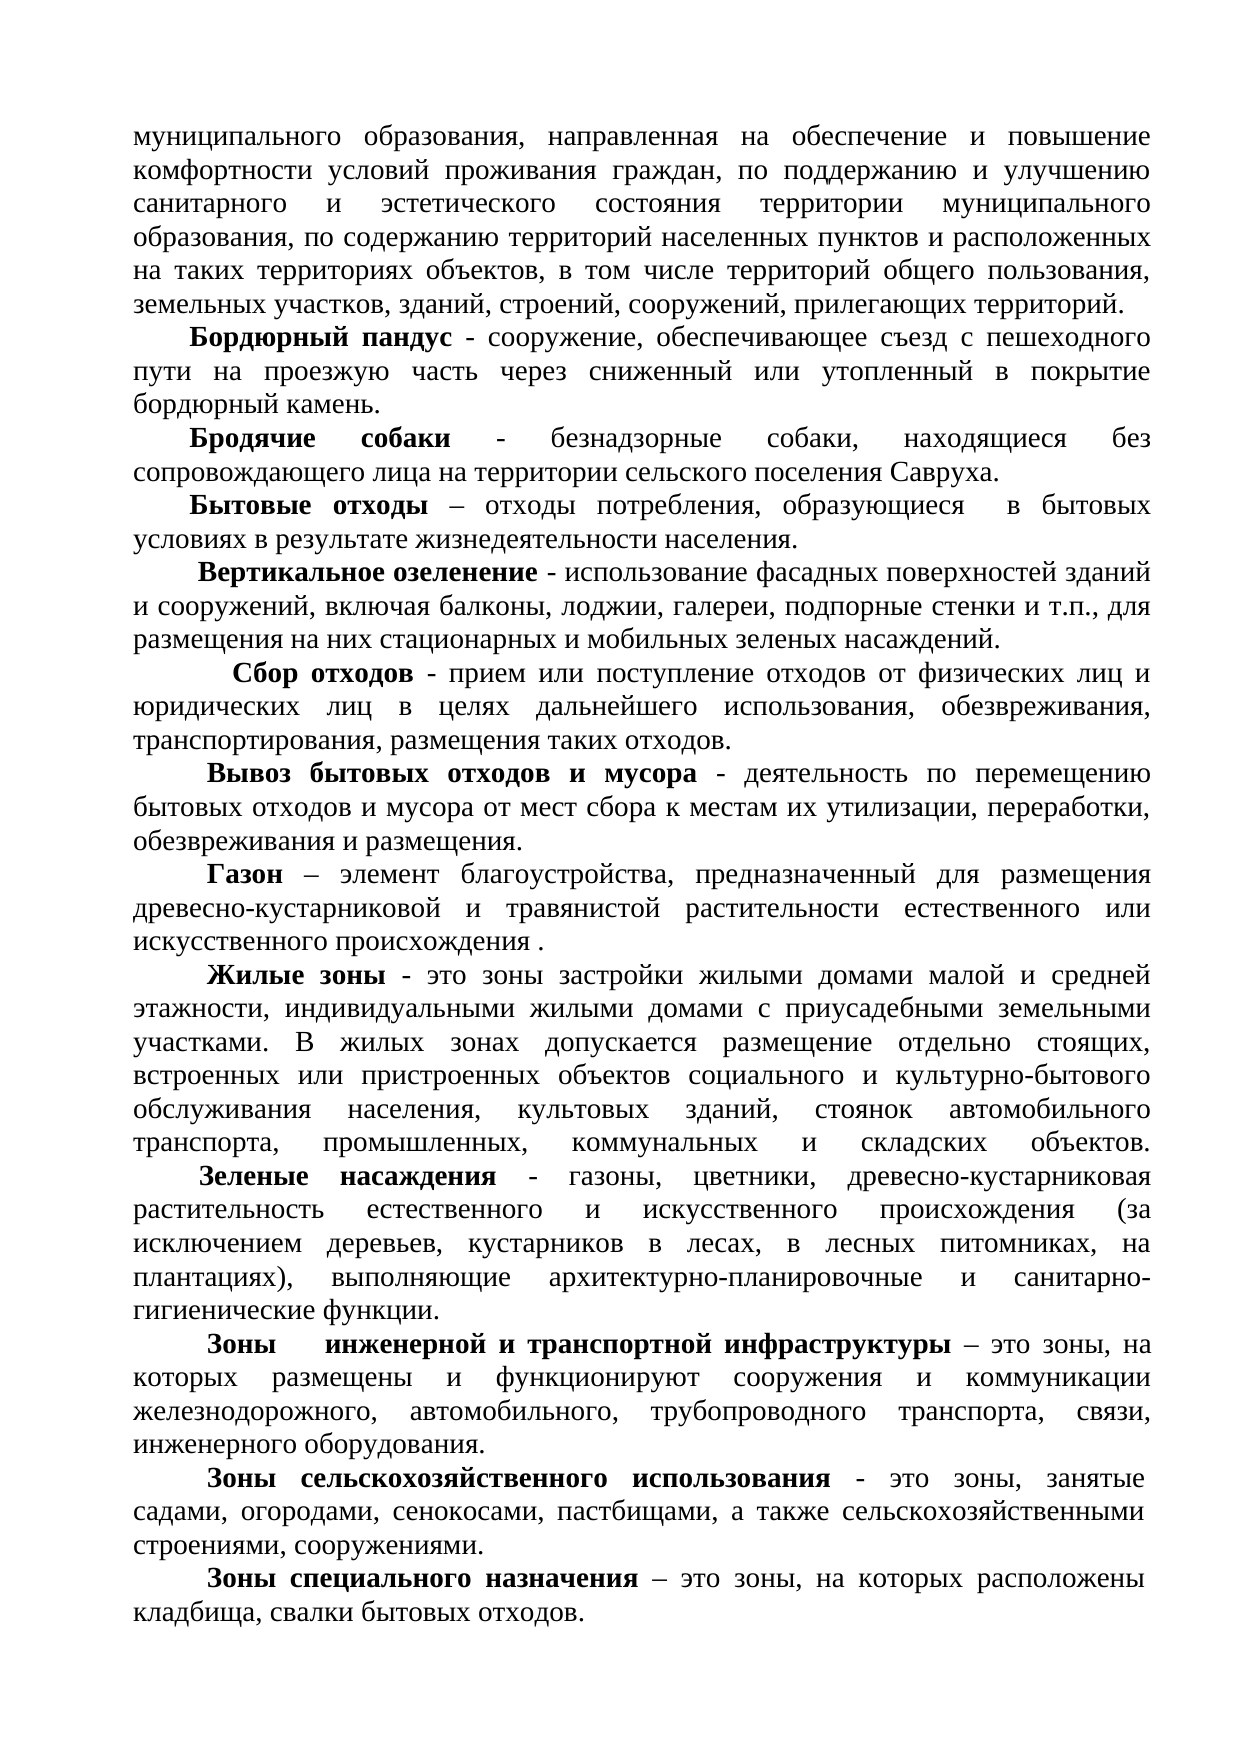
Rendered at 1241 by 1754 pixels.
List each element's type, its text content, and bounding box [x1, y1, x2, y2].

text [133, 118, 1152, 319]
text Бродячие собаки - безнадзорные собаки, находящиеся без сопровождающего лица на территории сельского поселения Савруха. [133, 420, 1152, 487]
text Зоны специального назначения – это зоны, на которых расположены кладбища, свалки бытовых отходов. [133, 1561, 1145, 1628]
text Сбор отходов - прием или поступление отходов от физических лиц и юридических лиц в целях дальнейшего использования, обезвреживания, транспортирования, размещения таких отходов. [133, 655, 1152, 756]
text Вертикальное озеленение - использование фасадных поверхностей зданий и сооружений, включая балконы, лоджии, галереи, подпорные стенки и т.п., для размещения на них стационарных и мобильных зеленых насаждений. [133, 554, 1152, 655]
text Зоны сельскохозяйственного использования - это зоны, занятые садами, огородами, сенокосами, пастбищами, а также сельскохозяйственными строениями, сооружениями. [133, 1460, 1145, 1561]
text Газон – элемент благоустройства, предназначенный для размещения древесно-кустарниковой и травянистой растительности естественного или искусственного происхождения . [133, 856, 1152, 957]
text Бытовые отходы – отходы потребления, образующиеся в бытовых условиях в результате жизнедеятельности населения. [133, 487, 1152, 554]
text Вывоз бытовых отходов и мусора - деятельность по перемещению бытовых отходов и мусора от мест сбора к местам их утилизации, переработки, обезвреживания и размещения. [133, 756, 1152, 856]
text Бордюрный пандус - сооружение, обеспечивающее съезд с пешеходного пути на проезжую часть через сниженный или утопленный в покрытие бордюрный камень. [133, 319, 1152, 420]
text Зоны инженерной и транспортной инфраструктуры – это зоны, на которых размещены и функционируют сооружения и коммуникации железнодорожного, автомобильного, трубопроводного транспорта, связи, инженерного оборудования. [133, 1326, 1152, 1460]
text Жилые зоны - это зоны застройки жилыми домами малой и средней этажности, индивидуальными жилыми домами с приусадебными земельными участками. В жилых зонах допускается размещение отдельно стоящих, встроенных или пристроенных объектов социального и культурно-бытового обслуживания населения, культовых зданий, стоянок автомобильного транспорта, промышленных, коммунальных и складских объектов. Зеленые насаждения - газоны, цветники, древесно-кустарниковая растительность естественного и искусственного происхождения (за исключением деревьев, кустарников в лесах, в лесных питомниках, на плантациях), выполняющие архитектурно-планировочные и санитарно-гигиенические функции. [133, 957, 1152, 1326]
